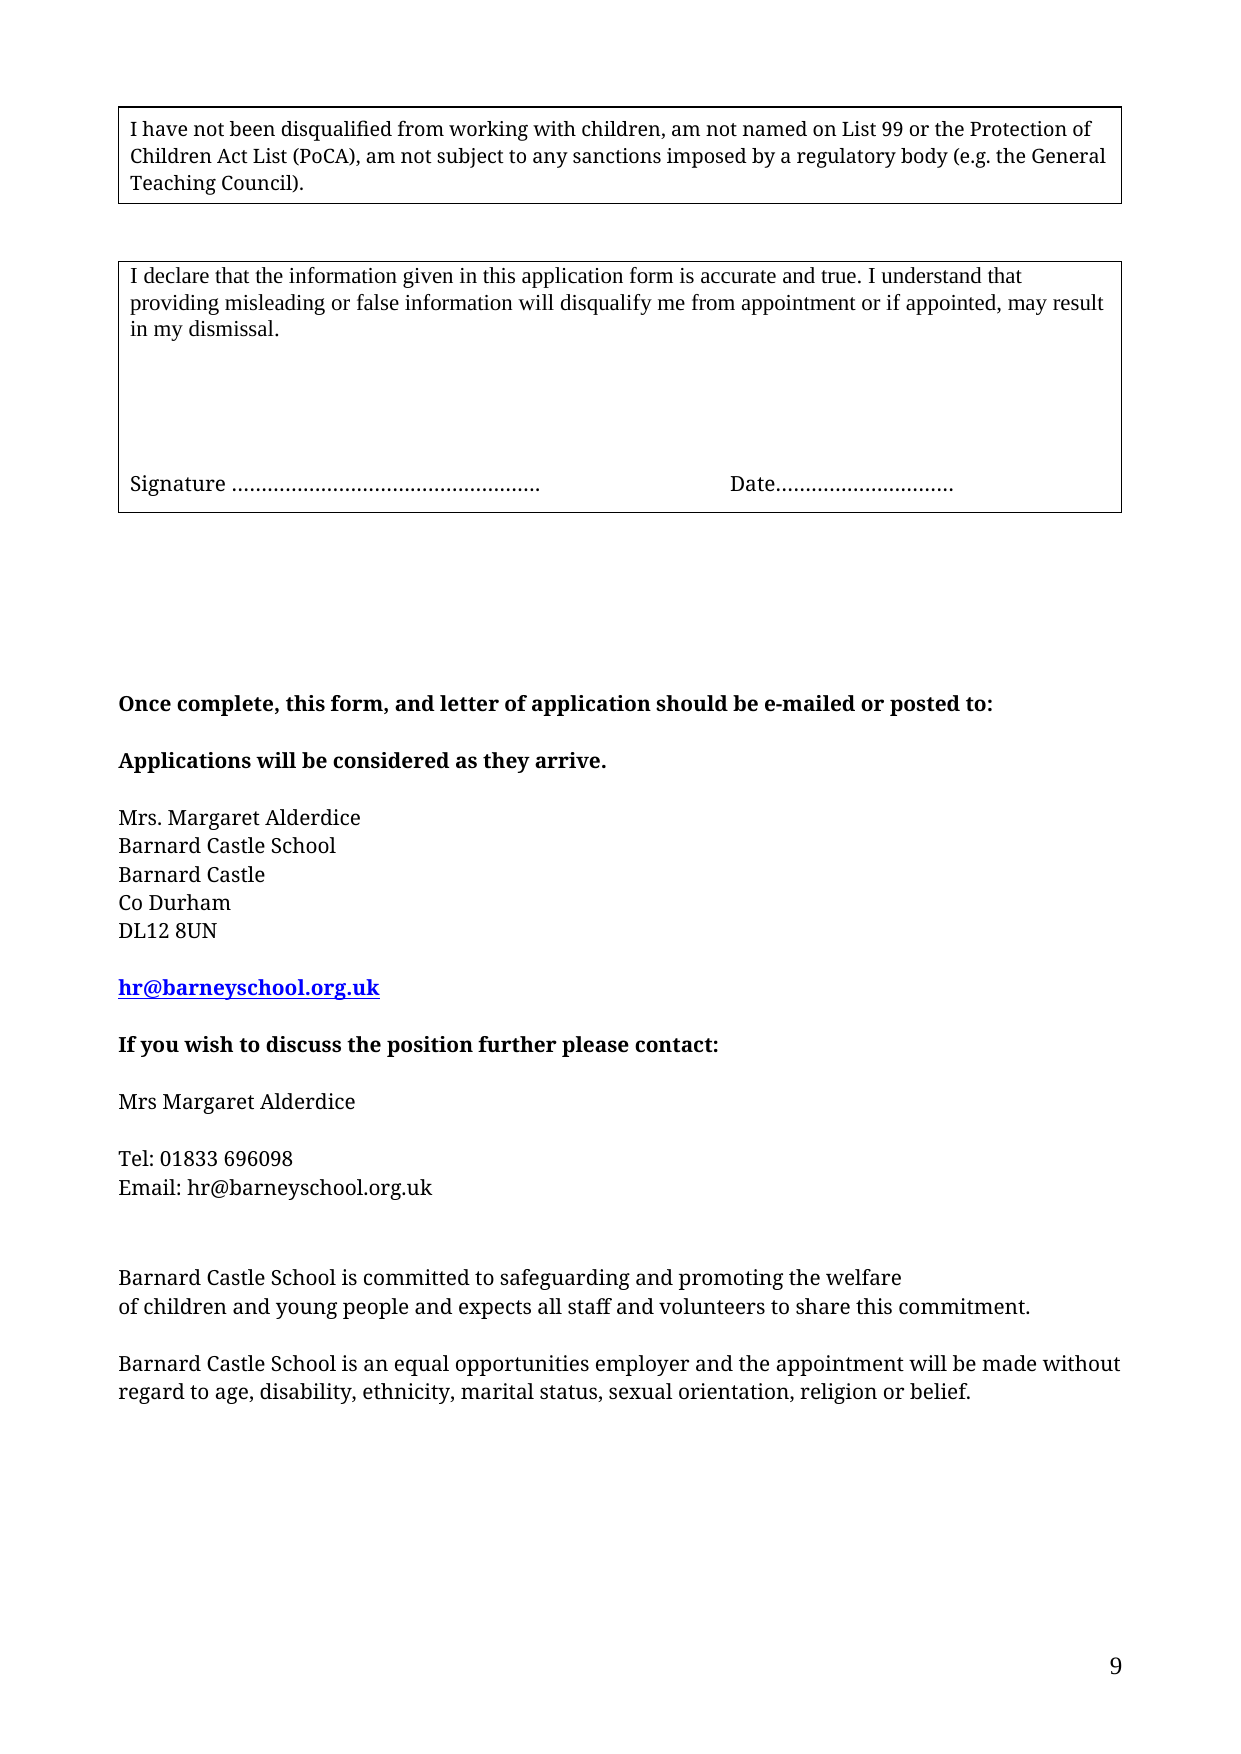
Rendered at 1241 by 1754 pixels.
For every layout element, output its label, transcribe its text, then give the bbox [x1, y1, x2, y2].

text Mrs Margaret Alderdice [118, 1087, 1122, 1116]
text Applications will be considered as they arrive. [118, 746, 1122, 774]
text Tel: 01833 696098 [118, 1144, 1122, 1173]
text of children and young people and expects all staff and volunteers to share this commitment. [118, 1292, 1122, 1320]
text DL12 8UN [118, 917, 1122, 945]
text Co Durham [118, 888, 1122, 917]
table_cell I have not been disqualified from ing with children, am not named on List 99 or the Protection of Children Act List (PoCA), am not subject to any sanctions imposed by a regulatory body (e.g. the General Teaching Council). [119, 108, 1121, 203]
text Barnard Castle School is committed to safeguarding and promoting the welfare [118, 1263, 1122, 1292]
text Once complete, this form, and letter of application should be e-mailed or posted to: [118, 689, 1122, 718]
text Barnard Castle [118, 860, 1122, 888]
text If you wish to discuss the position further please contact: [118, 1030, 1122, 1059]
text Barnard Castle School [118, 831, 1122, 860]
text hr@barneyschool.org.uk [118, 973, 1122, 1002]
table_header I declare that the information given in this application form is accurate and true. I understand that providing misleading or false information will disqualify me from appointment or if appointed, may result in my dismissal. Signature ……………………………………………. Date………………………… [119, 262, 1121, 512]
text Email: hr@barneyschool.org.uk [118, 1173, 1122, 1201]
text Mrs. Margaret Alderdice [118, 803, 1122, 831]
text Barnard Castle School is an equal opportunities employer and the appointment will be made without regard to age, disability, ethnicity, marital status, sexual orientation, religion or belief. [118, 1349, 1122, 1406]
